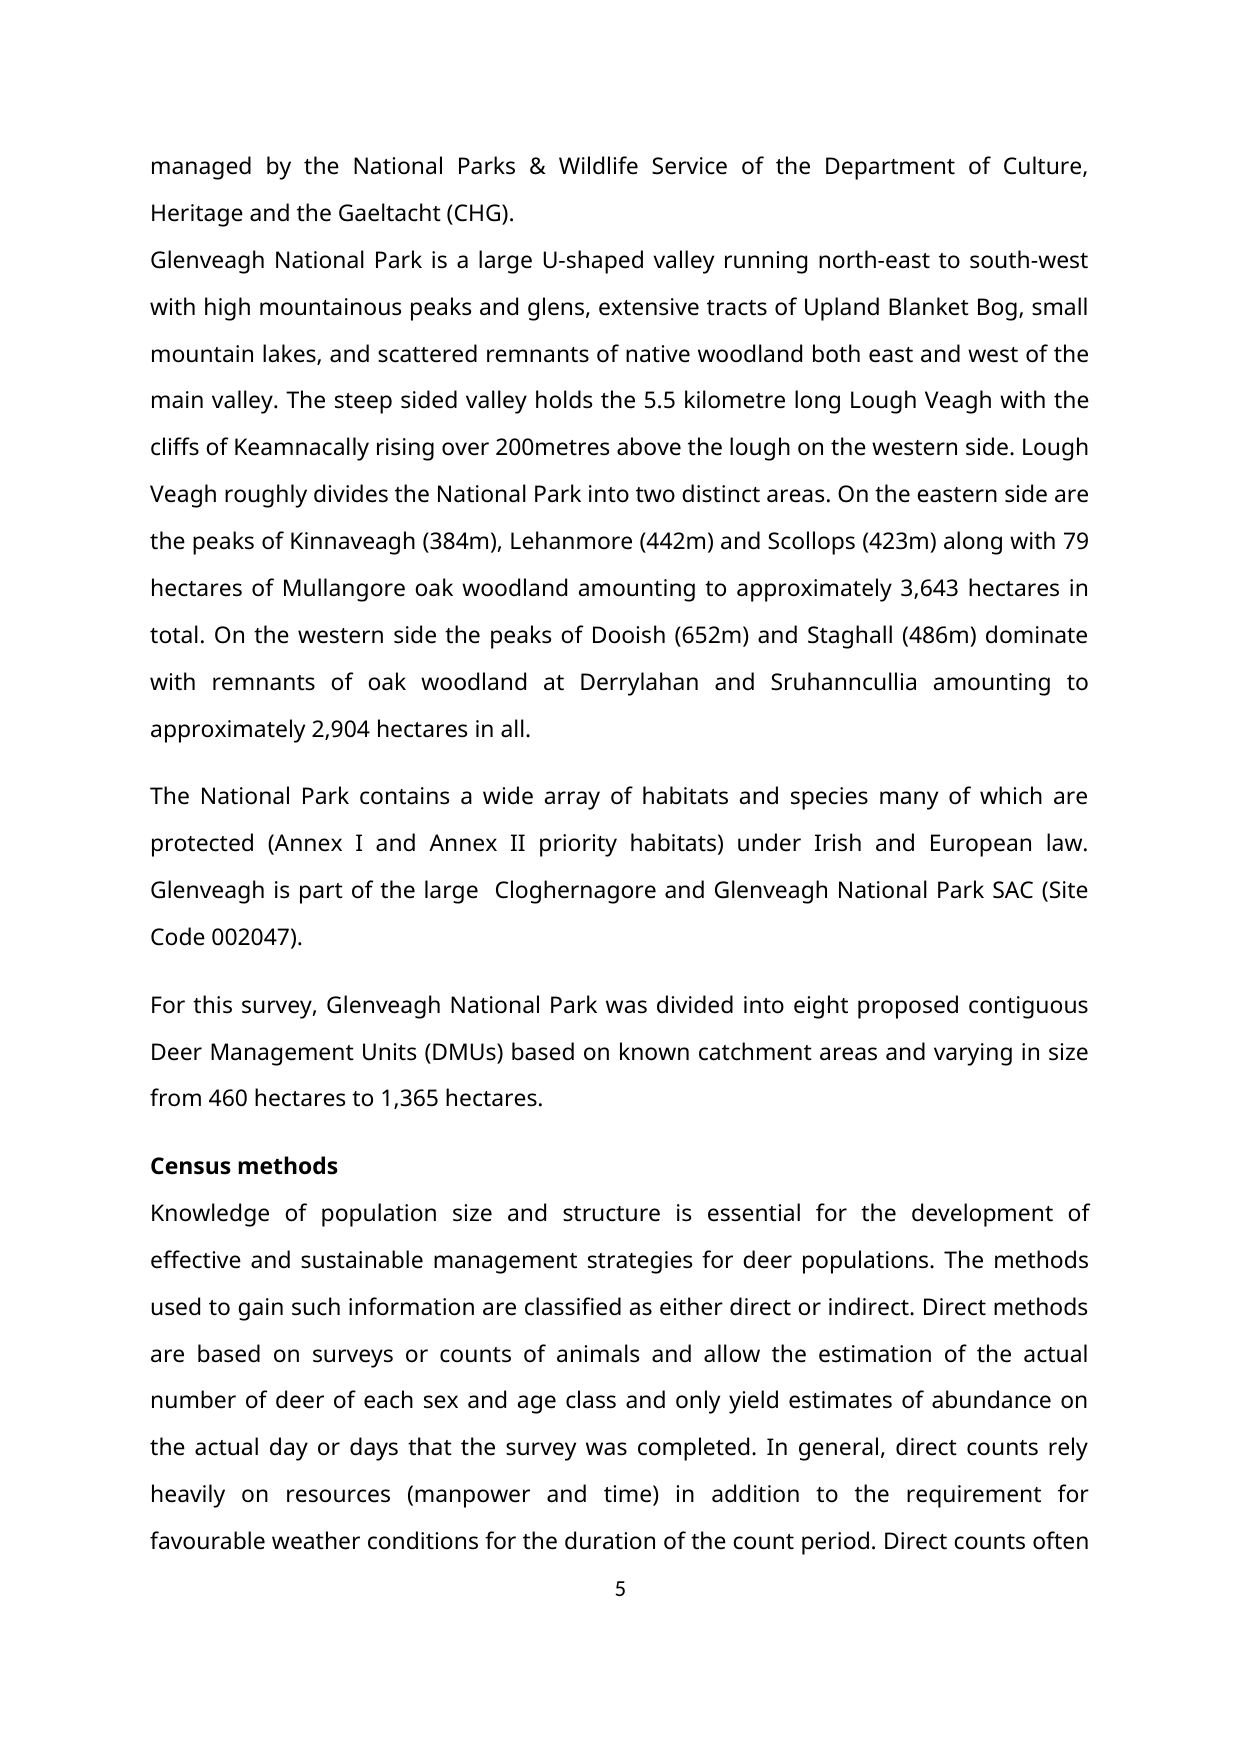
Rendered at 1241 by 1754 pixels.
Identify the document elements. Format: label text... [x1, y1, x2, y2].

text Census methods [150, 1150, 1090, 1181]
text Glenveagh National Park is a large U-shaped valley running north-east to south-west with high mountainous peaks and glens, extensive tracts of Upland Blanket Bog, small mountain lakes, and scattered remnants of native woodland both east and west of the main valley. The steep sided valley holds the 5.5 kilometre long Lough Veagh with the cliffs of Keamnacally rising over 200metres above the lough on the western side. Lough Veagh roughly divides the National Park into two distinct areas. On the eastern side are the peaks of Kinnaveagh (384m), Lehanmore (442m) and Scollops (423m) along with 79 hectares of Mullangore oak woodland amounting to approximately 3,643 hectares in total. On the western side the peaks of Dooish (652m) and Staghall (486m) dominate with remnants of oak woodland at Derrylahan and Sruhanncullia amounting to approximately 2,904 hectares in all. [150, 244, 1090, 744]
text For this survey, Glenveagh National Park was divided into eight proposed contiguous Deer Management Units (DMUs) based on known catchment areas and varying in size from 460 hectares to 1,365 hectares. [150, 988, 1090, 1113]
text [150, 150, 1090, 228]
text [150, 1197, 1090, 1556]
text The National Park contains a wide array of habitats and species many of which are protected (Annex I and Annex II priority habitats) under Irish and European law. Glenveagh is part of the large Cloghernagore and Glenveagh National Park SAC (Site Code 002047). [150, 780, 1090, 952]
